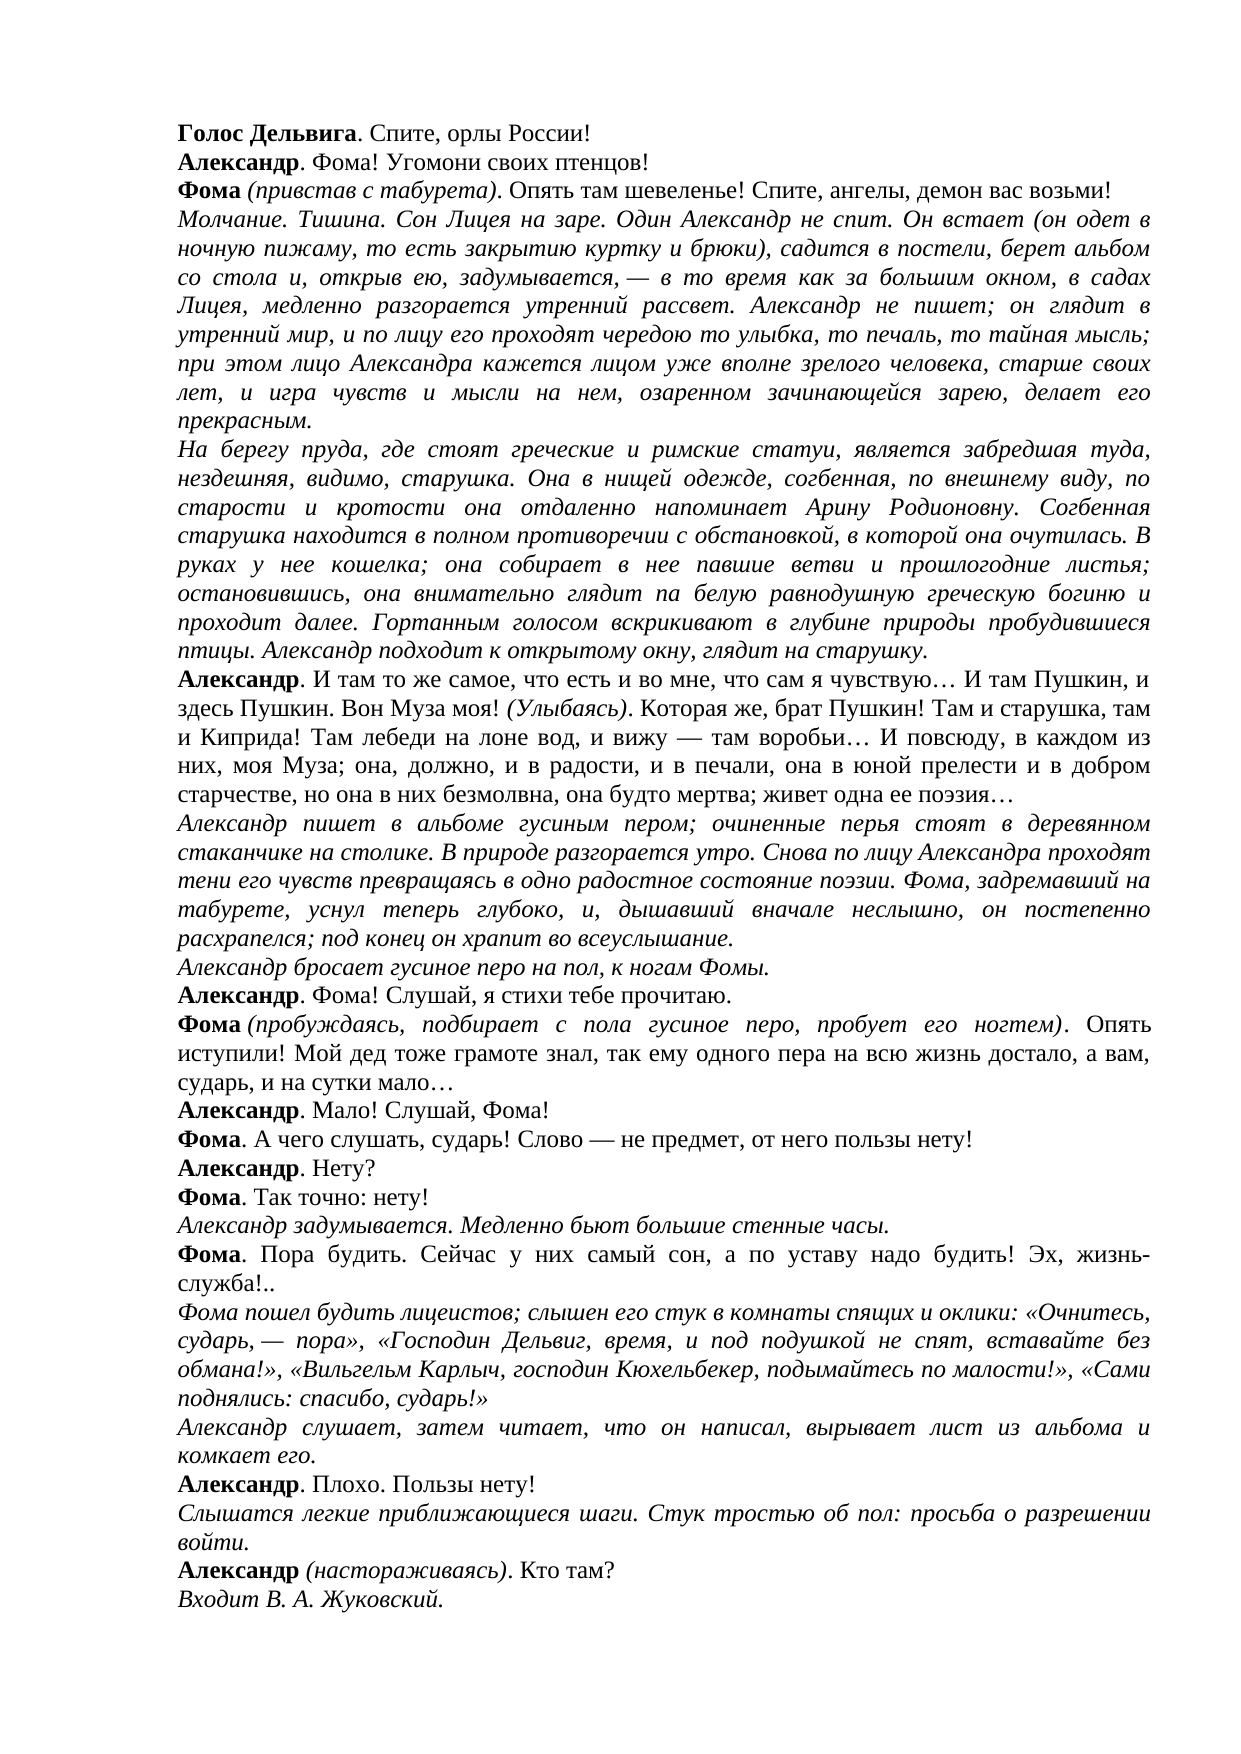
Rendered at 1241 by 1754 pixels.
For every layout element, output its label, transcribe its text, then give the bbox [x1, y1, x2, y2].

text Фома (пробуждаясь, подбирает с пола гусиное перо, пробует его ногтем). Опять иступили! Мой дед тоже грамоте знал, так ему одного пера на всю жизнь достало, а вам, сударь, и на сутки мало… [177, 1009, 1152, 1096]
text Александр задумывается. Медленно бьют большие стенные часы. [177, 1211, 1152, 1239]
text Александр. Нету? [177, 1153, 1152, 1182]
text Фома. Пора будить. Сейчас у них самый сон, а по уставу надо будить! Эх, жизнь-служба!.. [177, 1239, 1152, 1297]
text Александр. Мало! Слушай, Фома! [177, 1096, 1152, 1124]
text Слышатся легкие приближающиеся шаги. Стук тростью об пол: просьба о разрешении войти. [177, 1498, 1152, 1556]
text Александр. Фома! Слушай, я стихи тебе прочитаю. [177, 981, 1152, 1009]
text На берегу пруда, где стоят греческие и римские статуи, является забредшая туда, нездешняя, видимо, старушка. Она в нищей одежде, согбенная, по внешнему виду, по старости и кротости она отдаленно напоминает Арину Родионовну. Согбенная старушка находится в полном противоречии с обстановкой, в которой она очутилась. В руках у нее кошелка; она собирает в нее павшие ветви и прошлогодние листья; остановившись, она внимательно глядит па белую равнодушную греческую богиню и проходит далее. Гортанным голосом вскрикивают в глубине природы пробудившиеся птицы. Александр подходит к открытому окну, глядит на старушку. [177, 434, 1152, 664]
text Голос Дельвига. Спите, орлы России! [177, 118, 1152, 147]
text Александр бросает гусиное перо на пол, к ногам Фомы. [177, 952, 1152, 981]
text Александр. И там то же самое, что есть и во мне, что сам я чувствую… И там Пушкин, и здесь Пушкин. Вон Муза моя! (Улыбаясь). Которая же, брат Пушкин! Там и старушка, там и Киприда! Там лебеди на лоне вод, и вижу — там воробьи… И повсюду, в каждом из них, моя Муза; она, должно, и в радости, и в печали, она в юной прелести и в добром старчестве, но она в них безмолвна, она будто мертва; живет одна ее поэзия… [177, 664, 1152, 808]
text Александр пишет в альбоме гусиным пером; очиненные перья стоят в деревянном стаканчике на столике. В природе разгорается утро. Снова по лицу Александра проходят тени его чувств превращаясь в одно радостное состояние поэзии. Фома, задремавший на табурете, уснул теперь глубоко, и, дышавший вначале неслышно, он постепенно расхрапелся; под конец он храпит во всеуслышание. [177, 808, 1152, 952]
text Молчание. Тишина. Сон Лицея на заре. Один Александр не спит. Он встает (он одет в ночную пижаму, то есть закрытию куртку и брюки), садится в постели, берет альбом со стола и, открыв ею, задумывается, — в то время как за большим окном, в садах Лицея, медленно разгорается утренний рассвет. Александр не пишет; он глядит в утренний мир, и по лицу его проходят чередою то улыбка, то печаль, то тайная мысль; при этом лицо Александра кажется лицом уже вполне зрелого человека, старше своих лет, и игра чувств и мысли на нем, озаренном зачинающейся зарею, делает его прекрасным. [177, 204, 1152, 434]
text Александр слушает, затем читает, что он написал, вырывает лист из альбома и комкает его. [177, 1412, 1152, 1469]
text Александр. Плохо. Пользы нету! [177, 1469, 1152, 1498]
text Александр. Фома! Угомони своих птенцов! [177, 147, 1152, 176]
text Входит В. А. Жуковский. [177, 1584, 1152, 1613]
text Александр (настораживаясь). Кто там? [177, 1556, 1152, 1584]
text Фома. А чего слушать, сударь! Слово — не предмет, от него пользы нету! [177, 1124, 1152, 1153]
text Фома пошел будить лицеистов; слышен его стук в комнаты спящих и оклики: «Очнитесь, сударь, — пора», «Господин Дельвиг, время, и под подушкой не спят, вставайте без обмана!», «Вильгельм Карлыч, господин Кюхельбекер, подымайтесь по малости!», «Сами поднялись: спасибо, сударь!» [177, 1297, 1152, 1412]
text Фома. Так точно: нету! [177, 1182, 1152, 1211]
text Фома (привстав с табурета). Опять там шевеленье! Спите, ангелы, демон вас возьми! [177, 176, 1152, 204]
